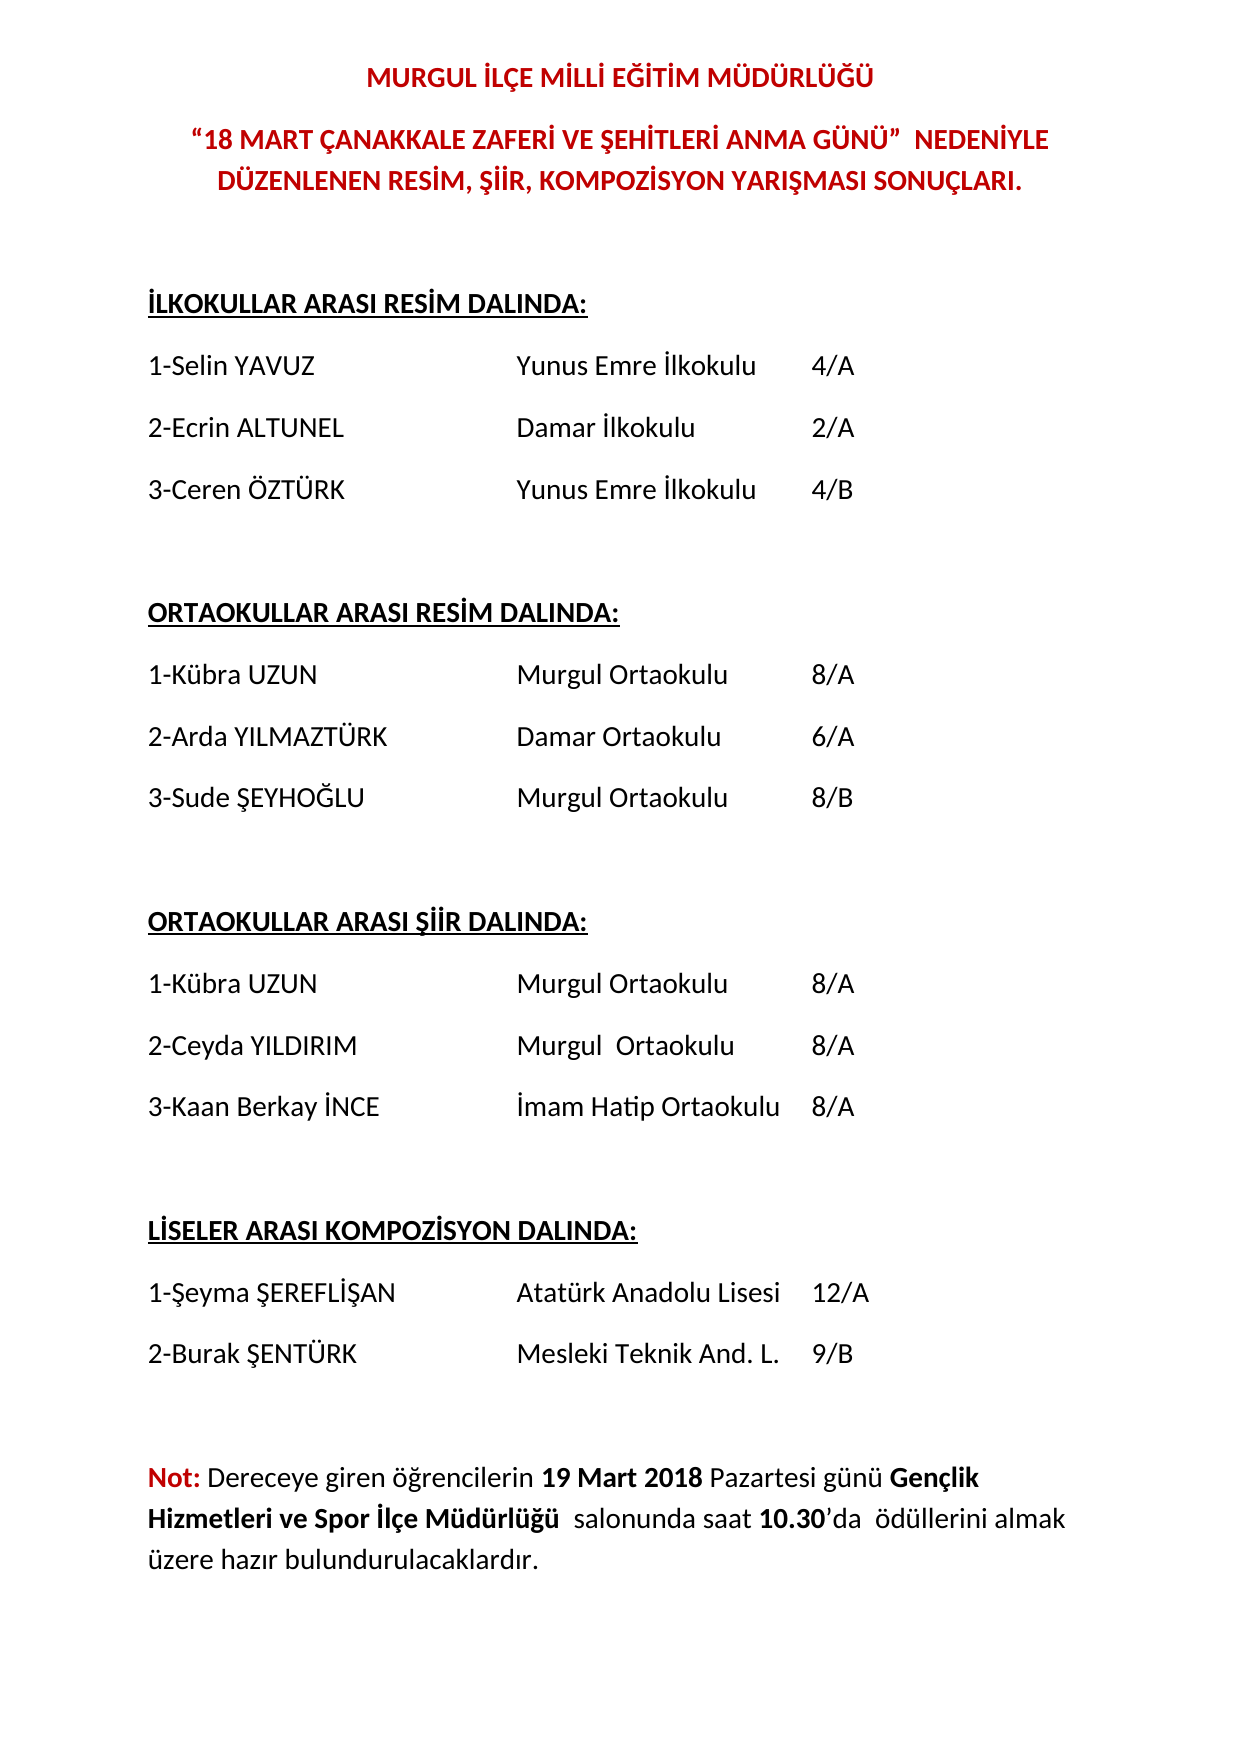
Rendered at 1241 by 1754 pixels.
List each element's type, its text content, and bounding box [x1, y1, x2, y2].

text ORTAOKULLAR ARASI RESİM DALINDA: [148, 594, 1093, 630]
text “18 MART ÇANAKKALE ZAFERİ VE ŞEHİTLERİ ANMA GÜNÜ” NEDENİYLE DÜZENLENEN RESİM, ŞİİR, KOMPOZİSYON YARIŞMASI SONUÇLARI. [148, 121, 1093, 197]
text 1-Kübra UZUN Murgul Ortaokulu 8/A [148, 656, 1093, 692]
text 3-Ceren ÖZTÜRK Yunus Emre İlkokulu 4/B [148, 471, 1093, 506]
text 3-Kaan Berkay İNCE İmam Hatip Ortaokulu 8/A [148, 1088, 1093, 1124]
text ORTAOKULLAR ARASI ŞİİR DALINDA: [148, 903, 1093, 939]
text 2-Ceyda YILDIRIM Murgul Ortaokulu 8/A [148, 1027, 1093, 1062]
text İLKOKULLAR ARASI RESİM DALINDA: [148, 285, 1093, 321]
text LİSELER ARASI KOMPOZİSYON DALINDA: [148, 1212, 1093, 1248]
text 2-Ecrin ALTUNEL Damar İlkokulu 2/A [148, 409, 1093, 444]
text 1-Şeyma ŞEREFLİŞAN Atatürk Anadolu Lisesi 12/A [148, 1274, 1093, 1309]
text 2-Burak ŞENTÜRK Mesleki Teknik And. L. 9/B [148, 1336, 1093, 1371]
text Not: Dereceye giren öğrencilerin 19 Mart 2018 Pazartesi günü Gençlik Hizmetleri ve Spor İlçe Müdürlüğü salonunda saat 10.30’da ödüllerini almak üzere hazır bulundurulacaklardır. [148, 1459, 1093, 1577]
text 1-Kübra UZUN Murgul Ortaokulu 8/A [148, 965, 1093, 1001]
text MURGUL İLÇE MİLLİ EĞİTİM MÜDÜRLÜĞÜ [148, 59, 1093, 95]
text 3-Sude ŞEYHOĞLU Murgul Ortaokulu 8/B [148, 779, 1093, 815]
text 2-Arda YILMAZTÜRK Damar Ortaokulu 6/A [148, 718, 1093, 753]
text 1-Selin YAVUZ Yunus Emre İlkokulu 4/A [148, 347, 1093, 383]
